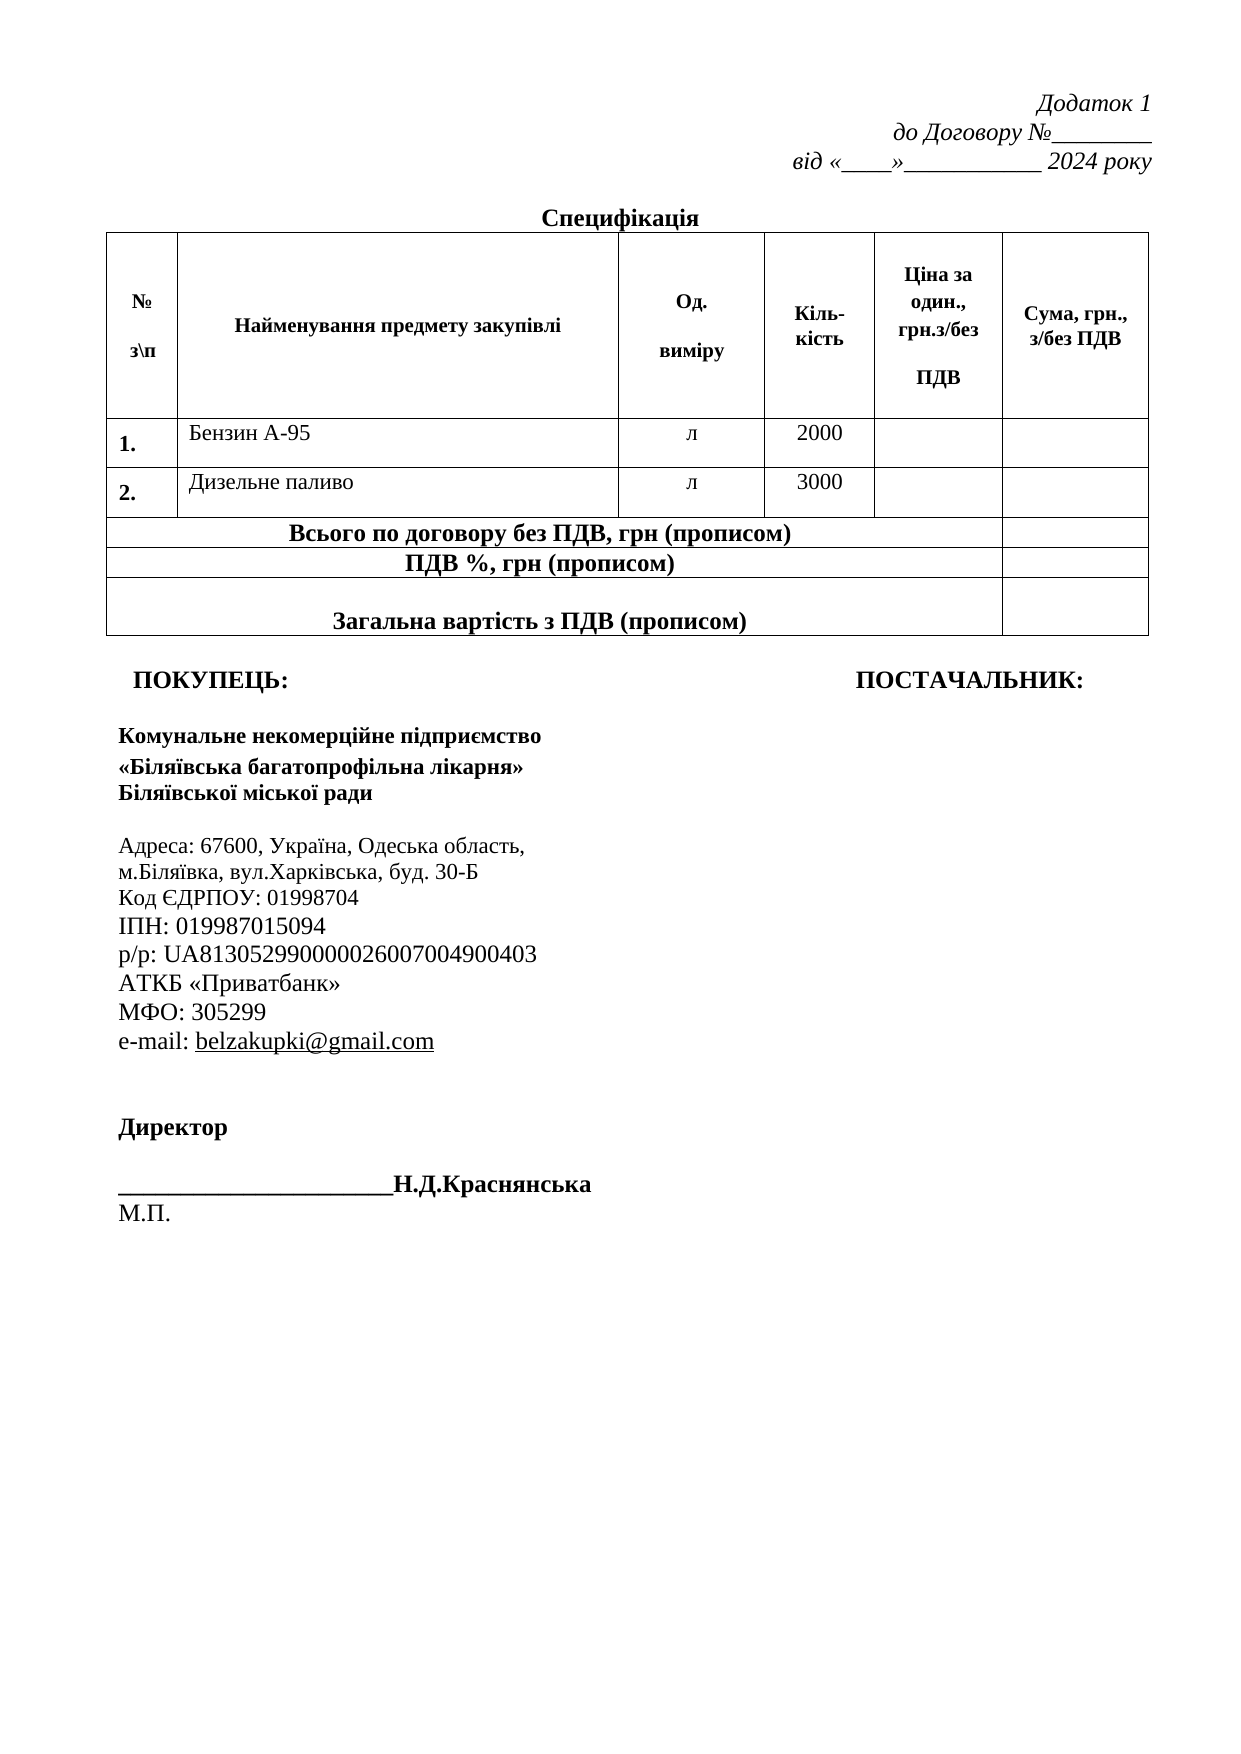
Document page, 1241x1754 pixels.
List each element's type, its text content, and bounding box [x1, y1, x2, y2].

table_header Ціна за один., грн.з/без ПДВ [875, 233, 1002, 417]
table_header Кіль-кість [765, 233, 874, 417]
text Комунальне некомерційне підприємство [118, 722, 1152, 749]
table_cell Бензин А-95 [178, 419, 618, 467]
table_cell л [619, 468, 764, 517]
text Додаток 1 [88, 88, 1152, 117]
text до Договору №________ [88, 117, 1152, 146]
table_header Од. виміру [619, 233, 764, 417]
title АТКБ «Приватбанк» [118, 968, 1152, 997]
table_cell [875, 419, 1002, 467]
title e-mail: belzakupki@gmail.com [118, 1026, 1152, 1054]
title ______________________Н.Д.Краснянська [118, 1169, 1152, 1198]
table_cell [1003, 548, 1148, 577]
list Біляївської міської ради [118, 779, 1152, 805]
text від «____»___________ 2024 року [88, 146, 1152, 175]
table_cell [1003, 578, 1148, 635]
title МФО: 305299 [118, 997, 1152, 1026]
title р/р: UA813052990000026007004900403 [118, 939, 1152, 968]
table_cell [1003, 468, 1148, 517]
list Код ЄДРПОУ: 01998704 [118, 884, 1152, 911]
table_cell Дизельне паливо [178, 468, 618, 517]
table_cell [1003, 518, 1148, 547]
table_cell [1003, 419, 1148, 467]
table_cell 2. [107, 468, 177, 517]
table_cell л [619, 419, 764, 467]
table_cell ПДВ %, грн (прописом) [107, 548, 1002, 577]
list Адреса: 67600, Україна, Одеська область, [118, 832, 1152, 858]
title М.П. [118, 1198, 1152, 1227]
title Директор [118, 1112, 1152, 1141]
table_cell 3000 [765, 468, 874, 517]
list м.Біляївка, вул.Харківська, буд. 30-Б [118, 858, 1152, 884]
list «Біляївська багатопрофільна лікарня» [118, 753, 1152, 779]
table_header Найменування предмету закупівлі [178, 233, 618, 417]
title ІПН: 019987015094 [118, 911, 1152, 939]
table_cell 2000 [765, 419, 874, 467]
table_header Сума, грн., з/без ПДВ [1003, 233, 1148, 417]
text ПОКУПЕЦЬ: ПОСТАЧАЛЬНИК: [118, 665, 1152, 694]
table_cell Всього по договору без ПДВ, грн (прописом) [107, 518, 1002, 547]
table_header № з\п [107, 233, 177, 417]
table_cell Загальна вартість з ПДВ (прописом) [107, 578, 1002, 635]
table_cell [875, 468, 1002, 517]
table_cell 1. [107, 419, 177, 467]
text Специфікація [88, 203, 1152, 232]
